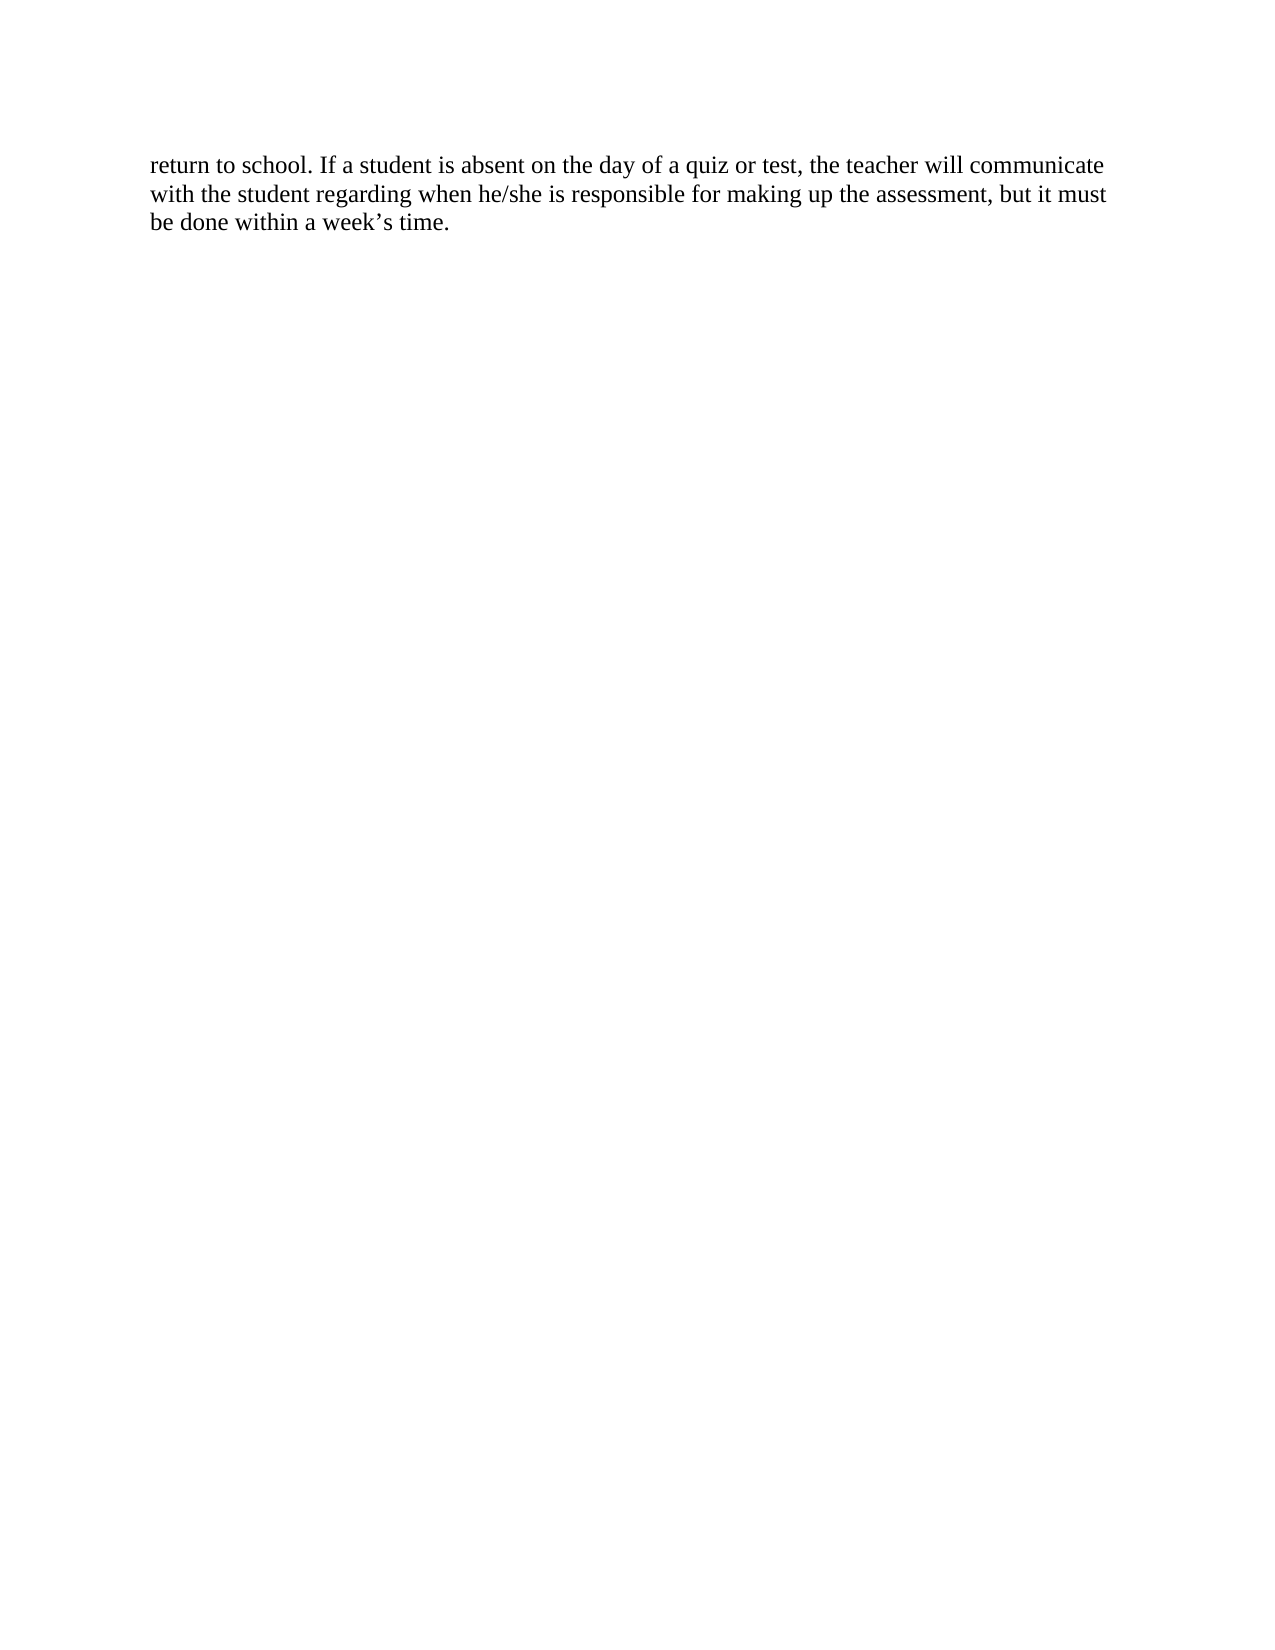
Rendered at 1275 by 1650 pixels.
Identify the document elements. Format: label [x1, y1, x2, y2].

text [150, 150, 1125, 236]
